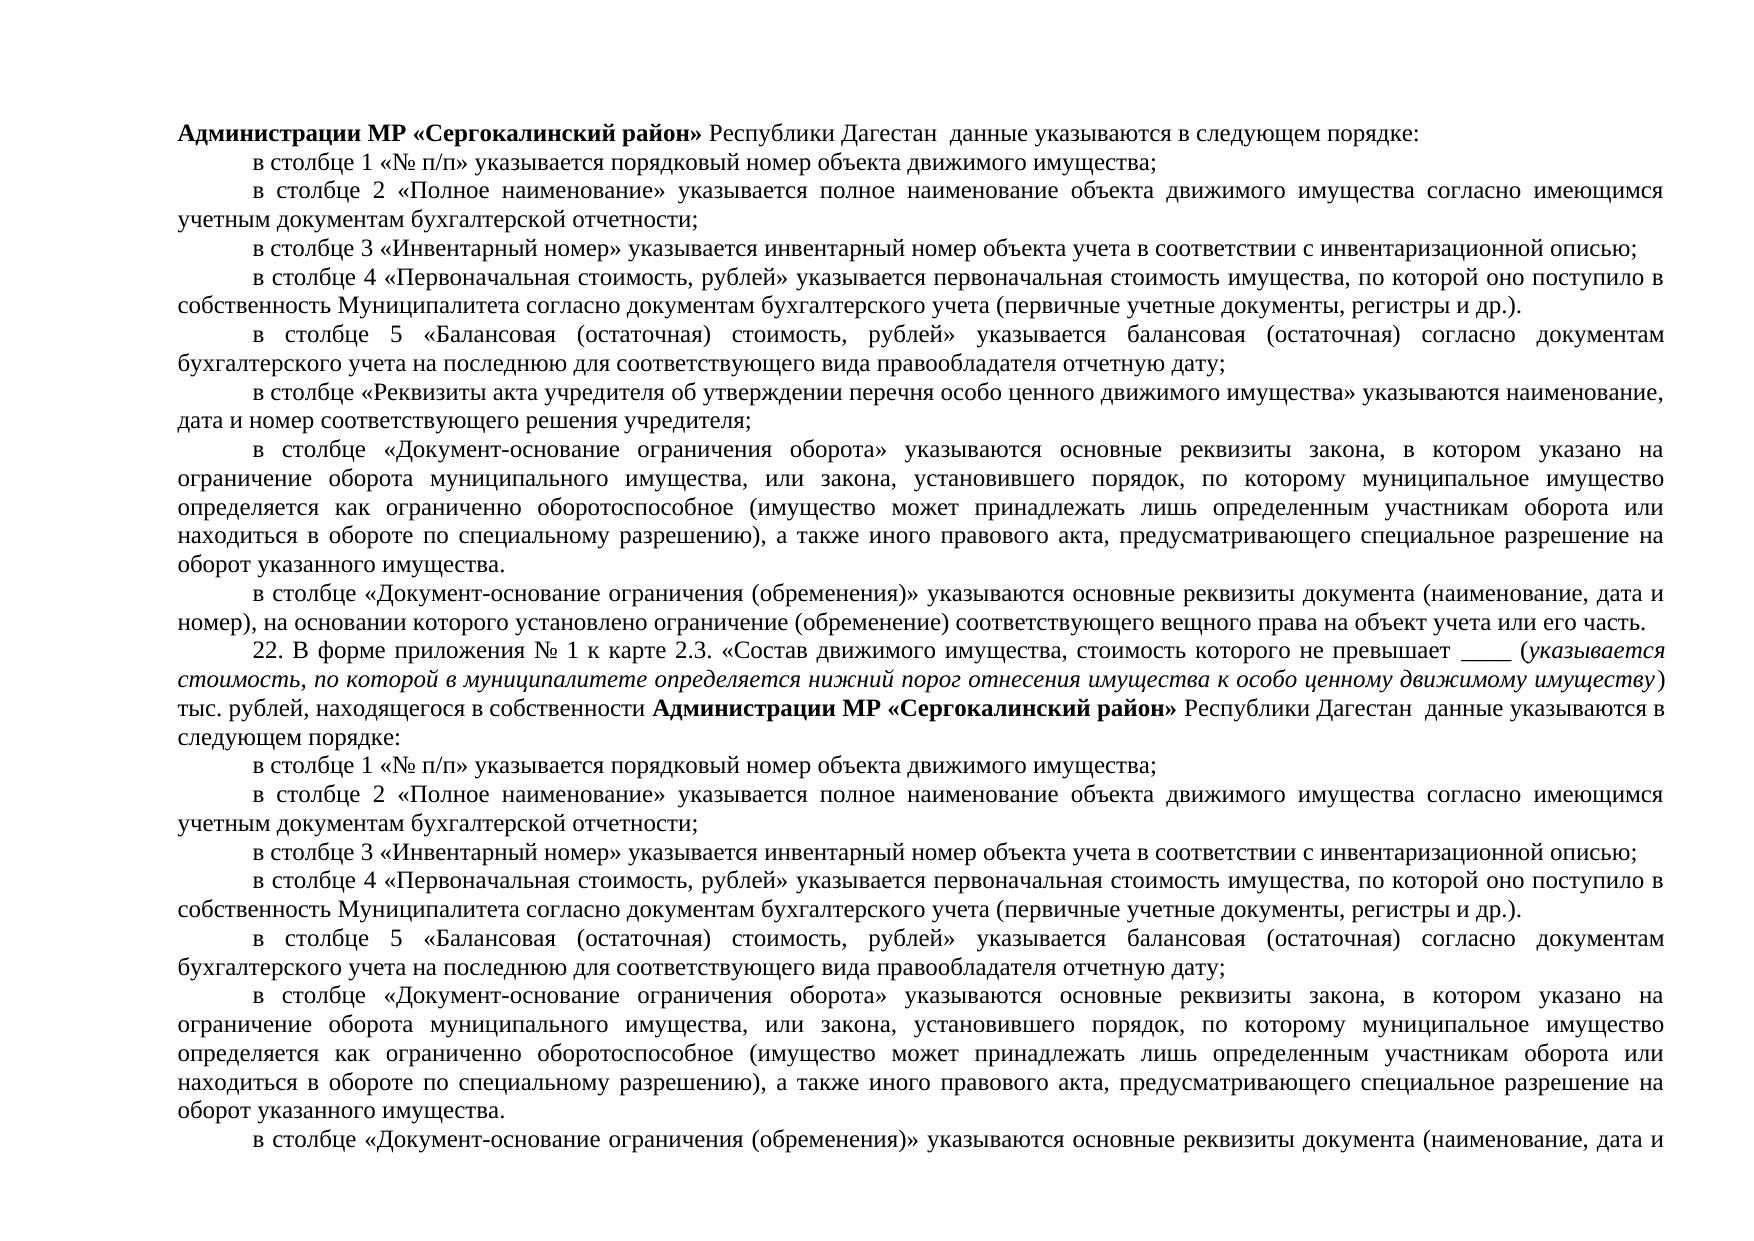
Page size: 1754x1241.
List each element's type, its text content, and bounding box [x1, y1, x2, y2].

text 22. В форме приложения № 1 к карте 2.3. «Состав движимого имущества, стоимость которого не превышает ____ (указывается стоимость, по которой в муниципалитете определяется нижний порог отнесения имущества к особо ценному движимому имуществу) тыс. рублей, находящегося в собственности Администрации МР «Сергокалинский район» Республики Дагестан данные указываются в следующем порядке: [177, 636, 1665, 751]
text в столбце 1 «№ п/п» указывается порядковый номер объекта движимого имущества; [177, 751, 1665, 779]
text в столбце «Документ-основание ограничения оборота» указываются основные реквизиты закона, в котором указано на ограничение оборота муниципального имущества, или закона, установившего порядок, по которому муниципальное имущество определяется как ограниченно оборотоспособное (имущество может принадлежать лишь определенным участникам оборота или находиться в обороте по специальному разрешению), а также иного правового акта, предусматривающего специальное разрешение на оборот указанного имущества. [177, 981, 1665, 1124]
text в столбце 5 «Балансовая (остаточная) стоимость, рублей» указывается балансовая (остаточная) согласно документам бухгалтерского учета на последнюю для соответствующего вида правообладателя отчетную дату; [177, 923, 1665, 981]
text в столбце 3 «Инвентарный номер» указывается инвентарный номер объекта учета в соответствии с инвентаризационной описью; [177, 233, 1665, 262]
text в столбце 2 «Полное наименование» указывается полное наименование объекта движимого имущества согласно имеющимся учетным документам бухгалтерской отчетности; [177, 779, 1665, 837]
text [177, 118, 1665, 147]
text в столбце 3 «Инвентарный номер» указывается инвентарный номер объекта учета в соответствии с инвентаризационной описью; [177, 837, 1665, 866]
text в столбце 4 «Первоначальная стоимость, рублей» указывается первоначальная стоимость имущества, по которой оно поступило в собственность Муниципалитета согласно документам бухгалтерского учета (первичные учетные документы, регистры и др.). [177, 262, 1665, 319]
text в столбце 2 «Полное наименование» указывается полное наименование объекта движимого имущества согласно имеющимся учетным документам бухгалтерской отчетности; [177, 176, 1665, 233]
text в столбце 1 «№ п/п» указывается порядковый номер объекта движимого имущества; [177, 147, 1665, 176]
text в столбце «Документ-основание ограничения оборота» указываются основные реквизиты закона, в котором указано на ограничение оборота муниципального имущества, или закона, установившего порядок, по которому муниципальное имущество определяется как ограниченно оборотоспособное (имущество может принадлежать лишь определенным участникам оборота или находиться в обороте по специальному разрешению), а также иного правового акта, предусматривающего специальное разрешение на оборот указанного имущества. [177, 434, 1665, 578]
text в столбце «Реквизиты акта учредителя об утверждении перечня особо ценного движимого имущества» указываются наименование, дата и номер соответствующего решения учредителя; [177, 377, 1665, 434]
text в столбце 5 «Балансовая (остаточная) стоимость, рублей» указывается балансовая (остаточная) согласно документам бухгалтерского учета на последнюю для соответствующего вида правообладателя отчетную дату; [177, 319, 1665, 377]
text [177, 1124, 1665, 1153]
text в столбце 4 «Первоначальная стоимость, рублей» указывается первоначальная стоимость имущества, по которой оно поступило в собственность Муниципалитета согласно документам бухгалтерского учета (первичные учетные документы, регистры и др.). [177, 866, 1665, 923]
